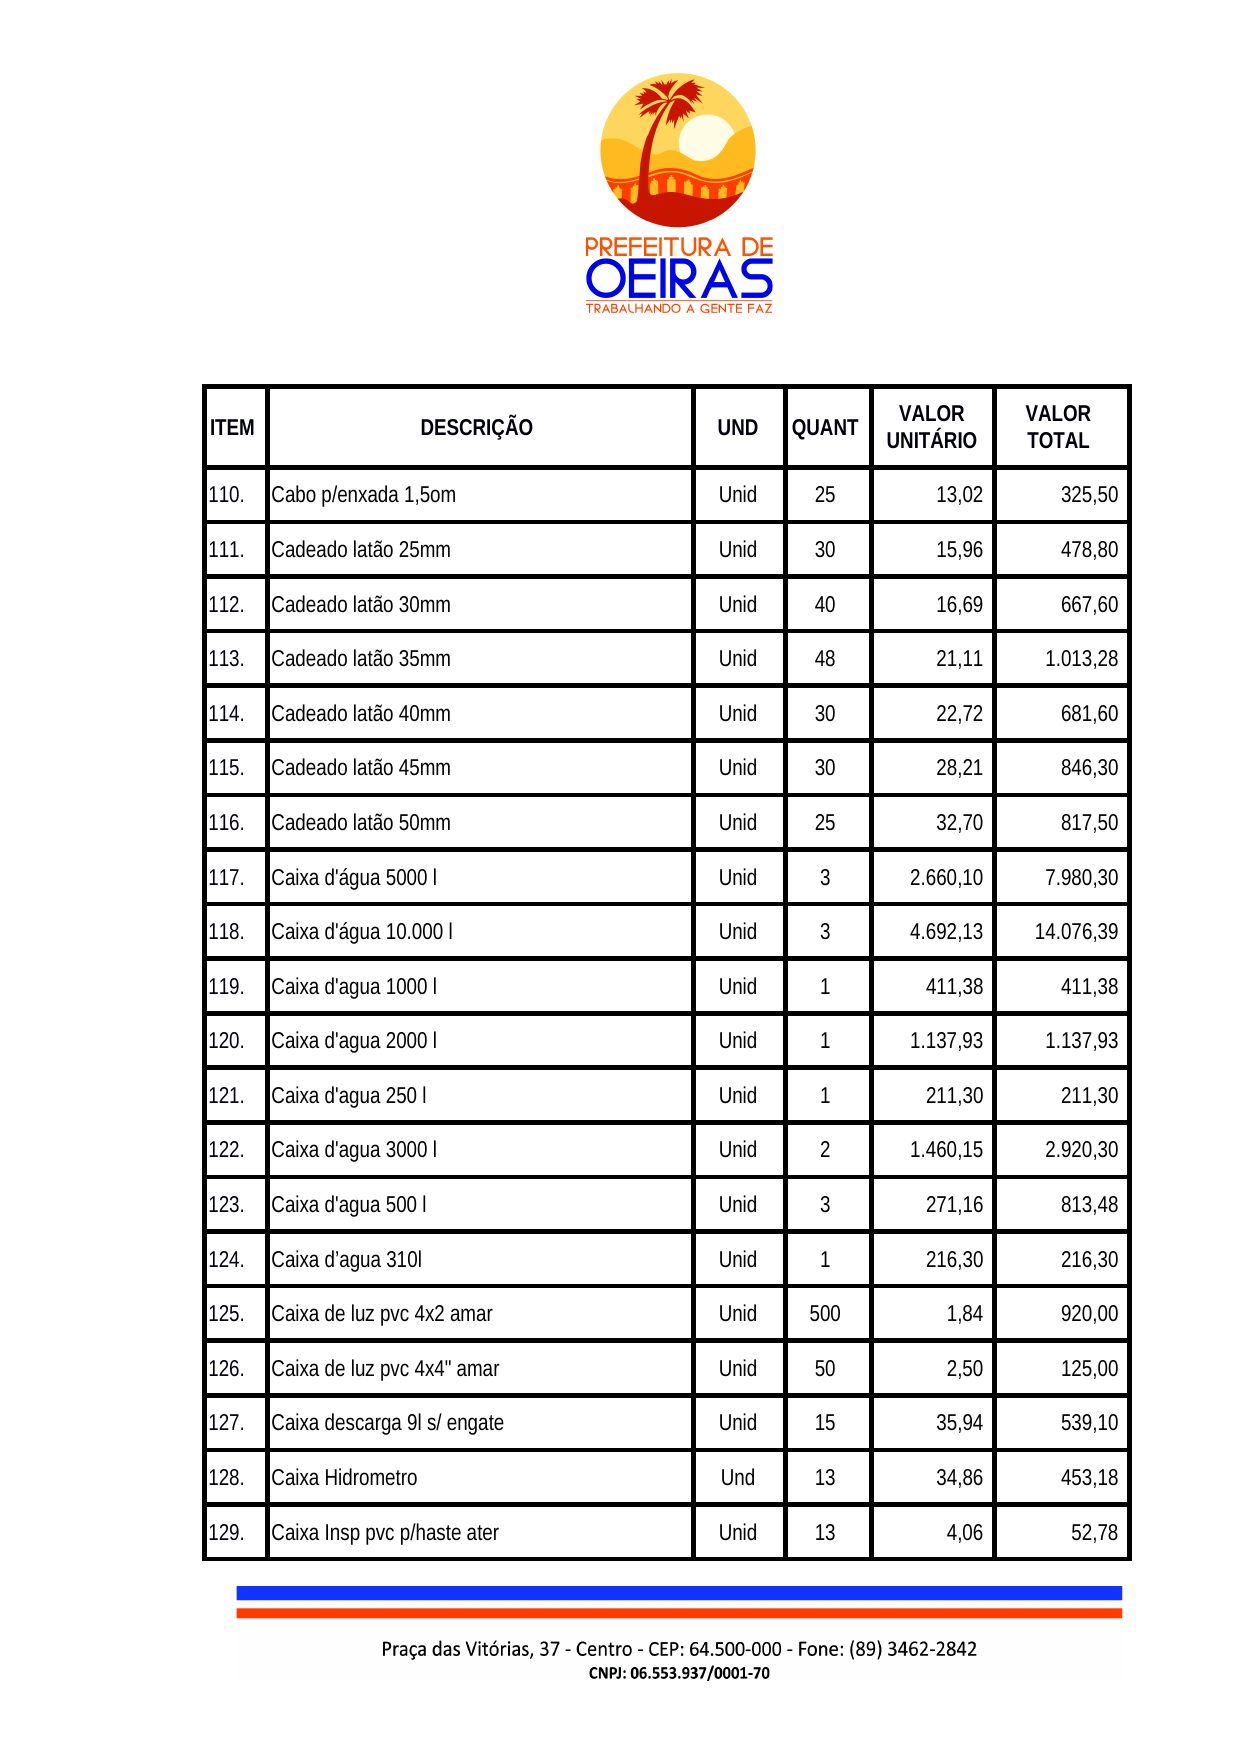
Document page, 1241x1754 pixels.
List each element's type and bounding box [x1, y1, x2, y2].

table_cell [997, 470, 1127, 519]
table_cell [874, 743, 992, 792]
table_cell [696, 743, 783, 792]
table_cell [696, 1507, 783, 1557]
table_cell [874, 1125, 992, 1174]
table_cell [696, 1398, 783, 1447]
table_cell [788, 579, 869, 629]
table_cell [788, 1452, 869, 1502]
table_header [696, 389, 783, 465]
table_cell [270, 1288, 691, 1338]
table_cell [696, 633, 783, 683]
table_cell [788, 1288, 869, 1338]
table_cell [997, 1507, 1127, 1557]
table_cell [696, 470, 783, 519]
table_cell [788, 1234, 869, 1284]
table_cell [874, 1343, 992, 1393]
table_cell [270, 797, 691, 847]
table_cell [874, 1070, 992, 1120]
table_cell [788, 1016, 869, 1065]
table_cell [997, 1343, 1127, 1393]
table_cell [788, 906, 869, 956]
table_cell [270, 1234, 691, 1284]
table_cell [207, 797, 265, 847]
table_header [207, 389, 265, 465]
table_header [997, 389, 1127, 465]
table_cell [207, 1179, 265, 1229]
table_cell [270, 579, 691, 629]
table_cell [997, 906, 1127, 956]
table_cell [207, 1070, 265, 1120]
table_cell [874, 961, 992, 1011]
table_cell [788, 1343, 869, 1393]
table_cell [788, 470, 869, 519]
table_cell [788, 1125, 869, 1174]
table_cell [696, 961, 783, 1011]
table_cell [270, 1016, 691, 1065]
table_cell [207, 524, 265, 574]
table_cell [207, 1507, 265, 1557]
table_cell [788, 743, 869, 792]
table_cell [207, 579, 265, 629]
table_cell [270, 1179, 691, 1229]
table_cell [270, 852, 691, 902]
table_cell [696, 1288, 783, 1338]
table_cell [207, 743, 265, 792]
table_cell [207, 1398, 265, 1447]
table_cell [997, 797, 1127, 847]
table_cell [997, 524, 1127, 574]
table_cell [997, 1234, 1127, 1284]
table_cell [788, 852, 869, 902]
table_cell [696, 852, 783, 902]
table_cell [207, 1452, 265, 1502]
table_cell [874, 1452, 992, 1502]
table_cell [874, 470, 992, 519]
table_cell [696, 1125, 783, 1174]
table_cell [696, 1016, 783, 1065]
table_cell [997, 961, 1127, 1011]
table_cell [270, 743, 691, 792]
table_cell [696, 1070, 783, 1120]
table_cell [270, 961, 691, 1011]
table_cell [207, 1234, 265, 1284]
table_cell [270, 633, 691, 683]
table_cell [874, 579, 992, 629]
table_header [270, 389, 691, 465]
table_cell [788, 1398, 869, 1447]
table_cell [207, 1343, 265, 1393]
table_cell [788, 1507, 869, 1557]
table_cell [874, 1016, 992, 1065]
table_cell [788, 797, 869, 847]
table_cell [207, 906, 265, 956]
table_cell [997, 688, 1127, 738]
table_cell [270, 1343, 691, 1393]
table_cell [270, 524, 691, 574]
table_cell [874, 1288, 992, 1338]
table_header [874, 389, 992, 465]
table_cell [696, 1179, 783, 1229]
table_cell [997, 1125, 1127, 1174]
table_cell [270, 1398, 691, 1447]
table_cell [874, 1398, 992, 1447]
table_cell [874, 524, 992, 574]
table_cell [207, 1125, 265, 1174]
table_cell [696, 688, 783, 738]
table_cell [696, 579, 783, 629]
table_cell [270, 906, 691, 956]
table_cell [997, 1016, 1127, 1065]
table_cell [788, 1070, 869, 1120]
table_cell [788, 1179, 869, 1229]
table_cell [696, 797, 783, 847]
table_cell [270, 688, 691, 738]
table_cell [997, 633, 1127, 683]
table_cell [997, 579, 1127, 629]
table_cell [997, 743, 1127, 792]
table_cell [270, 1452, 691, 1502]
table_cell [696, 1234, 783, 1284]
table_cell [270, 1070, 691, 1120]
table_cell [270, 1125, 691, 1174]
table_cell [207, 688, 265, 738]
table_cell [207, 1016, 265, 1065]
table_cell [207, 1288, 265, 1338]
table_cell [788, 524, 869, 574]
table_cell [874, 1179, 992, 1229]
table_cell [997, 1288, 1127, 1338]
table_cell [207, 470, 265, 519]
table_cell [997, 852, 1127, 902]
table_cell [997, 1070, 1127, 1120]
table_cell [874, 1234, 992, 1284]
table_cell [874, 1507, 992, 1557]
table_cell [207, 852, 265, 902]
picture [236, 1586, 1123, 1681]
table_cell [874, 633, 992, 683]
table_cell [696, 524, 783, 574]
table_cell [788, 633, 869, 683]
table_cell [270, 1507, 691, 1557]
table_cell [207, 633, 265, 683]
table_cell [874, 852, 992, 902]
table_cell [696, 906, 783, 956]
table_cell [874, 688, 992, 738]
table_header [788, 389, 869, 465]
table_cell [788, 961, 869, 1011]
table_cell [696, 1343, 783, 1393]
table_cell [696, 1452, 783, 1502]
picture [586, 73, 773, 313]
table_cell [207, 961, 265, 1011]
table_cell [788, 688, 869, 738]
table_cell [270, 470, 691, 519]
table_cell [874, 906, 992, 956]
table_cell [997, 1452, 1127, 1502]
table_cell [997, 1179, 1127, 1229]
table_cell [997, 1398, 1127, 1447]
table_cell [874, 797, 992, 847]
